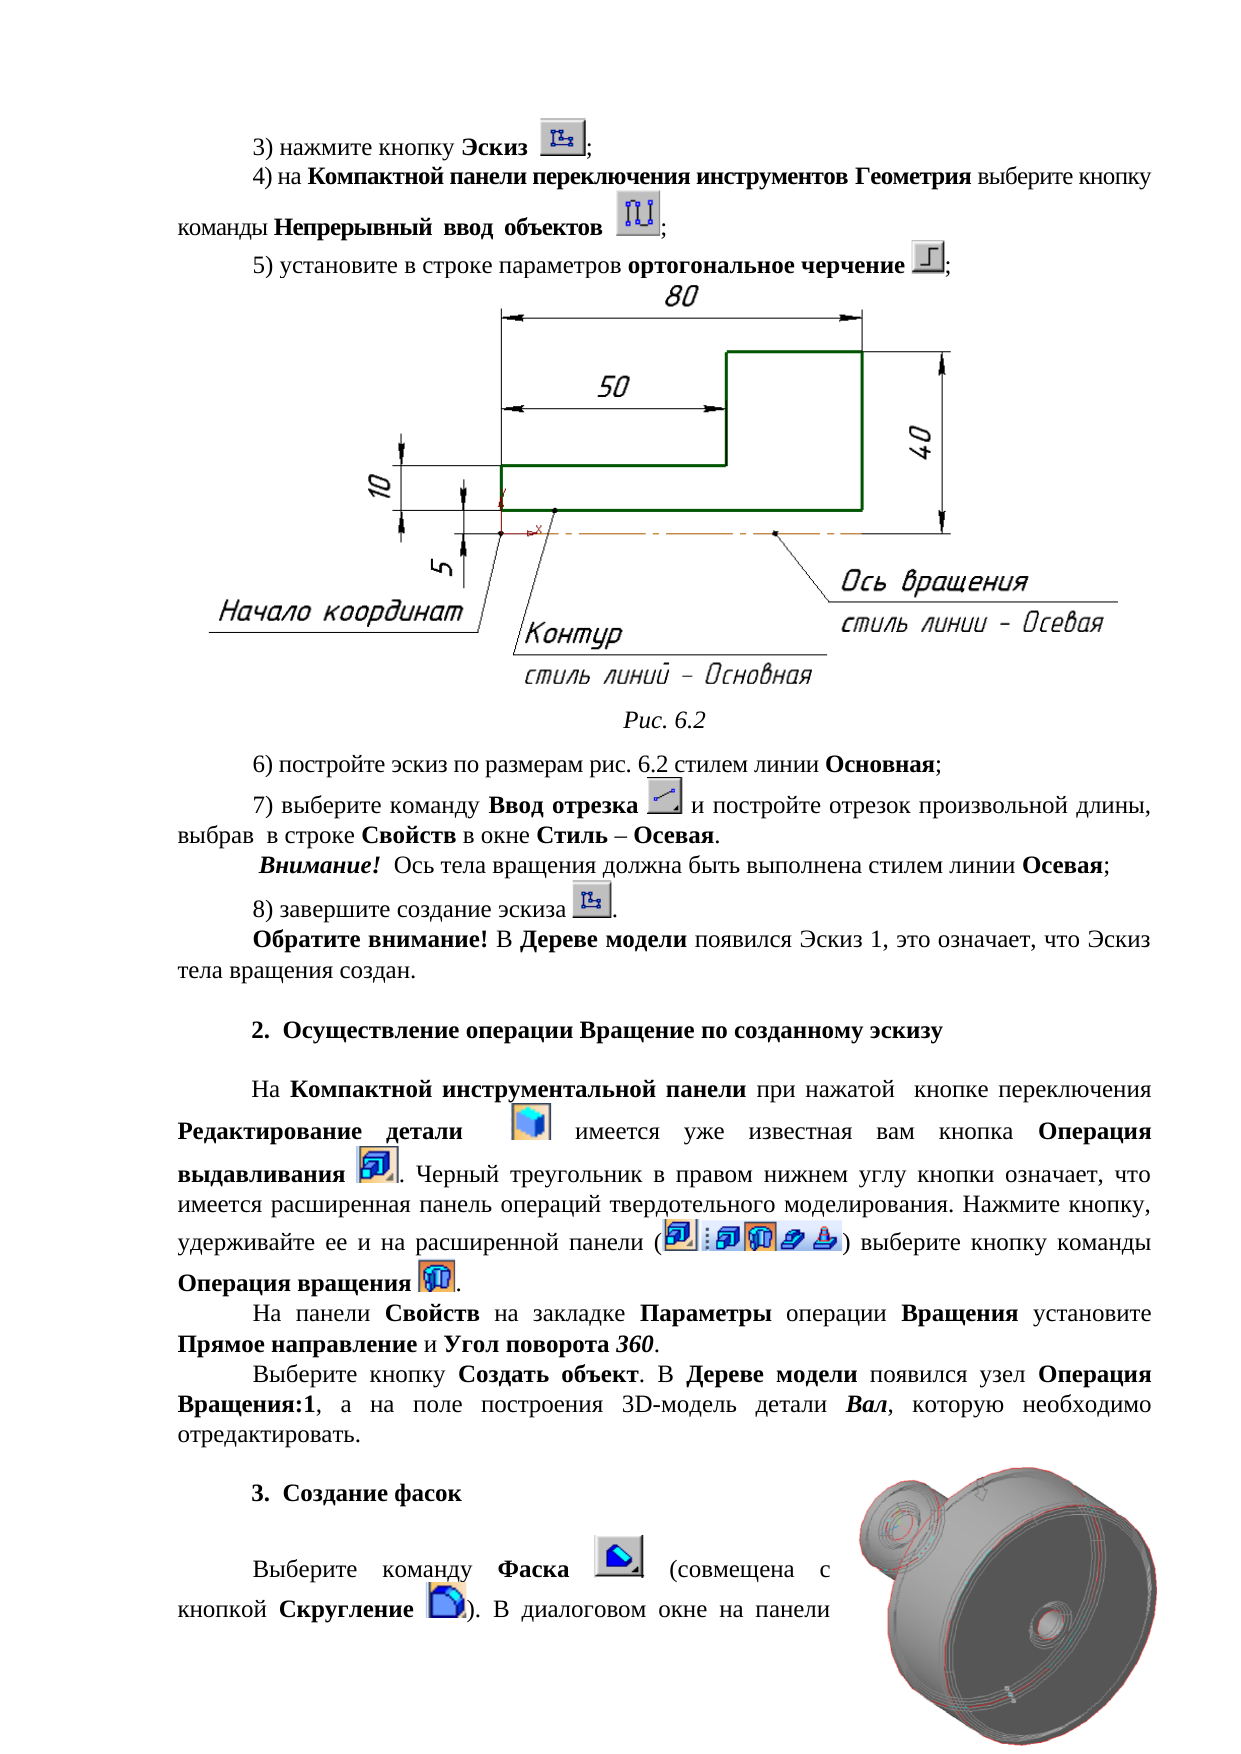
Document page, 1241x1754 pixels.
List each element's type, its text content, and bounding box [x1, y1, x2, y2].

picture [417, 1257, 456, 1292]
text 4) на Компактной панели переключения инструментов Геометрия выберите кнопку команды Непрерывный ввод объектов ; [177, 161, 1152, 241]
picture [425, 1582, 467, 1618]
text 6) постройте эскиз по размерам рис. 6.2 стилем линии Основная; [177, 749, 1152, 777]
text Рис. 6.2 [177, 705, 1152, 734]
picture [572, 880, 612, 918]
text На панели Свойств на закладке Параметры операции Вращения установите Прямое направление и Угол поворота 360. [177, 1298, 1152, 1357]
subtitle 3. Создание фасок [177, 1478, 849, 1507]
text Обратите внимание! В Дереве модели появился Эскиз 1, это означает, что Эскиз тела вращения создан. [177, 924, 1152, 983]
picture [911, 240, 945, 274]
picture [662, 1219, 843, 1251]
text 8) завершите создание эскиза . [177, 880, 1152, 923]
text 7) выберите команду Ввод отрезка и постройте отрезок произвольной длины, выбрав в строке Свойств в окне Стиль – Осевая. [177, 777, 1152, 849]
picture [510, 1103, 552, 1140]
picture [540, 118, 586, 156]
subtitle 2. Осуществление операции Вращение по созданному эскизу [177, 1015, 1152, 1044]
text На Компактной инструментальной панели при нажатой кнопке переключения Редактирование детали имеется уже известная вам кнопка Операция выдавливания . Черный треугольник в правом нижнем углу кнопки означает, что имеется расширенная панель операций твердотельного моделирования. Нажмите кнопку, удерживайте ее и на расширенной панели () выберите кнопку команды Операция вращения . [177, 1074, 1152, 1297]
picture [849, 1442, 1162, 1752]
text Внимание! Ось тела вращения должна быть выполнена стилем линии Осевая; [177, 850, 1152, 879]
picture [615, 189, 661, 236]
text Выберите кнопку Создать объект. В Дереве модели появился узел Операция Вращения:1, а на поле построения 3D-модель детали Вал, которую необходимо отредактировать. [177, 1359, 1152, 1448]
text 3) нажмите кнопку Эскиз ; [177, 118, 1152, 161]
picture [594, 1535, 645, 1578]
picture [208, 278, 1120, 693]
picture [356, 1146, 399, 1183]
text 5) установите в строке параметров ортогональное черчение ; [177, 241, 1152, 279]
picture [647, 777, 683, 814]
